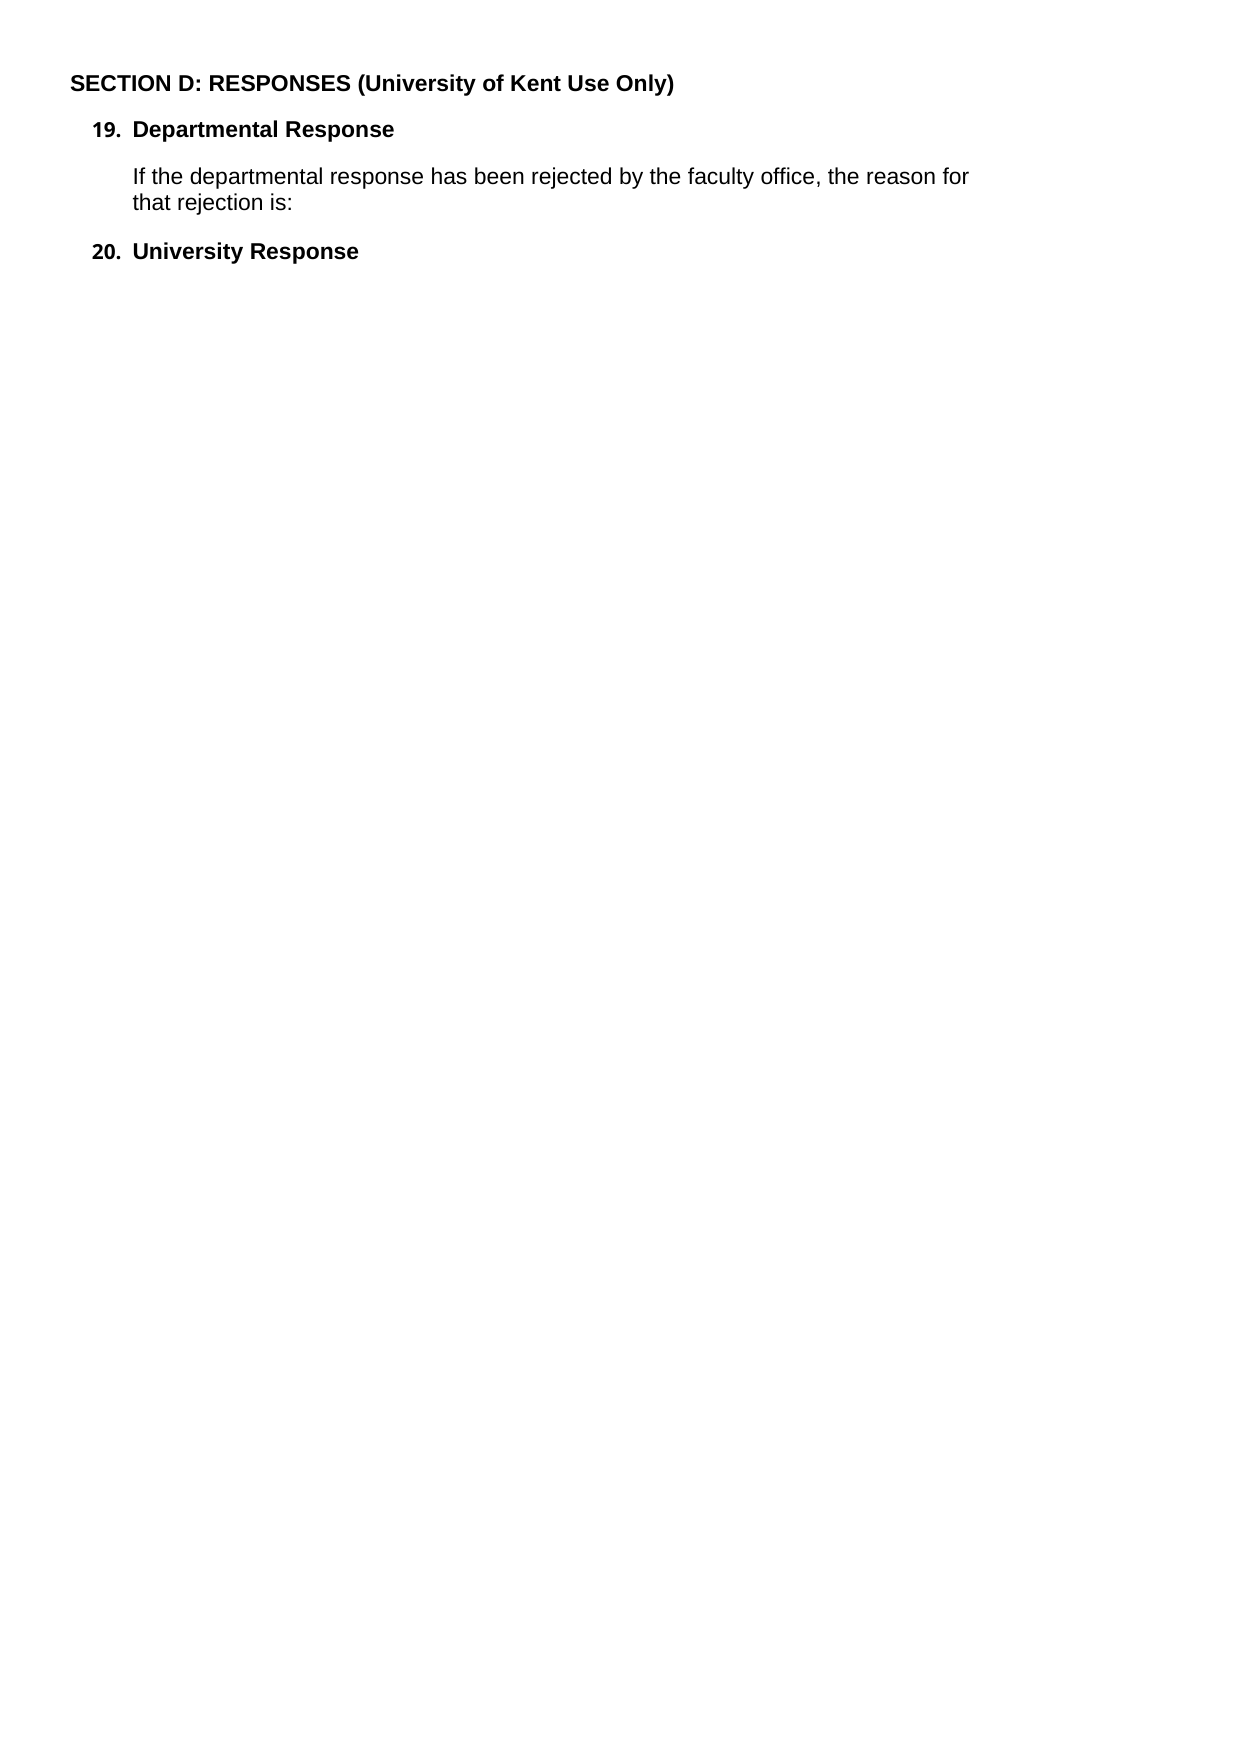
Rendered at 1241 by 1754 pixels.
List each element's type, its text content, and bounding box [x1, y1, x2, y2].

list University Response [92, 237, 1196, 266]
subtitle SECTION D: RESPONSES (University of Kent Use Only) [70, 70, 1196, 96]
text If the departmental response has been rejected by the faculty office, the reason for that rejection is: [132, 164, 978, 216]
list Departmental Response [92, 115, 1196, 144]
